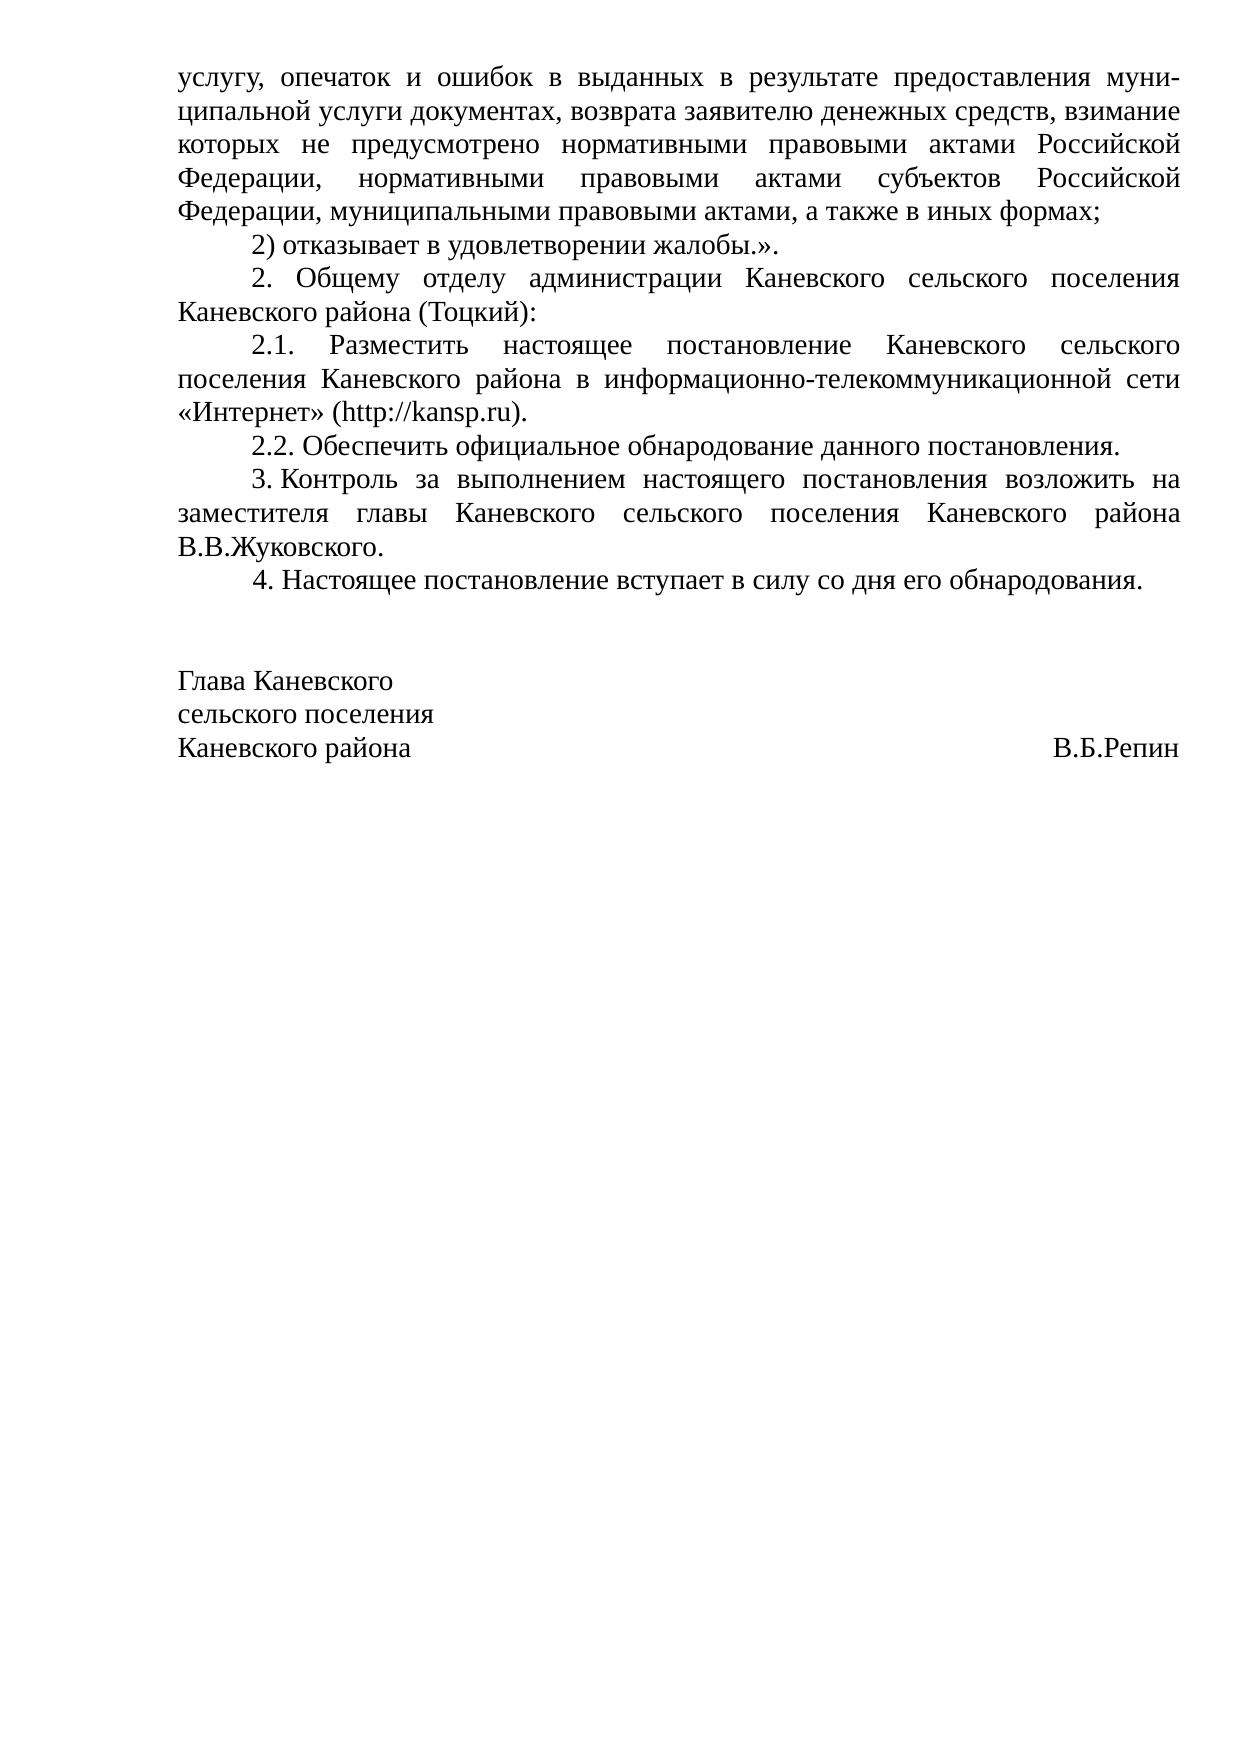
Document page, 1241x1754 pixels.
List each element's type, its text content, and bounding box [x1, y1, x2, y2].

text 4. Настоящее постановление вступает в силу со дня его обнародования. [177, 562, 1181, 596]
text сельского поселения [177, 696, 1181, 730]
text 2. Общему отделу администрации Каневского сельского поселения Каневского района (Тоцкий): [177, 260, 1181, 327]
text Глава Каневского [177, 663, 1181, 696]
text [177, 59, 1181, 227]
text 3. Контроль за выполнением настоящего постановления возложить на заместителя главы Каневского сельского поселения Каневского района В.В.Жуковского. [177, 462, 1181, 562]
text 2) отказывает в удовлетворении жалобы.». [177, 227, 1181, 260]
text 2.2. Обеспечить официальное обнародование данного постановления. [177, 428, 1181, 462]
text Каневского района В.Б.Репин [177, 730, 1181, 763]
text 2.1. Разместить настоящее постановление Каневского сельского поселения Каневского района в информационно-телекоммуникационной сети «Интернет» (http://kansp.ru). [177, 327, 1181, 428]
